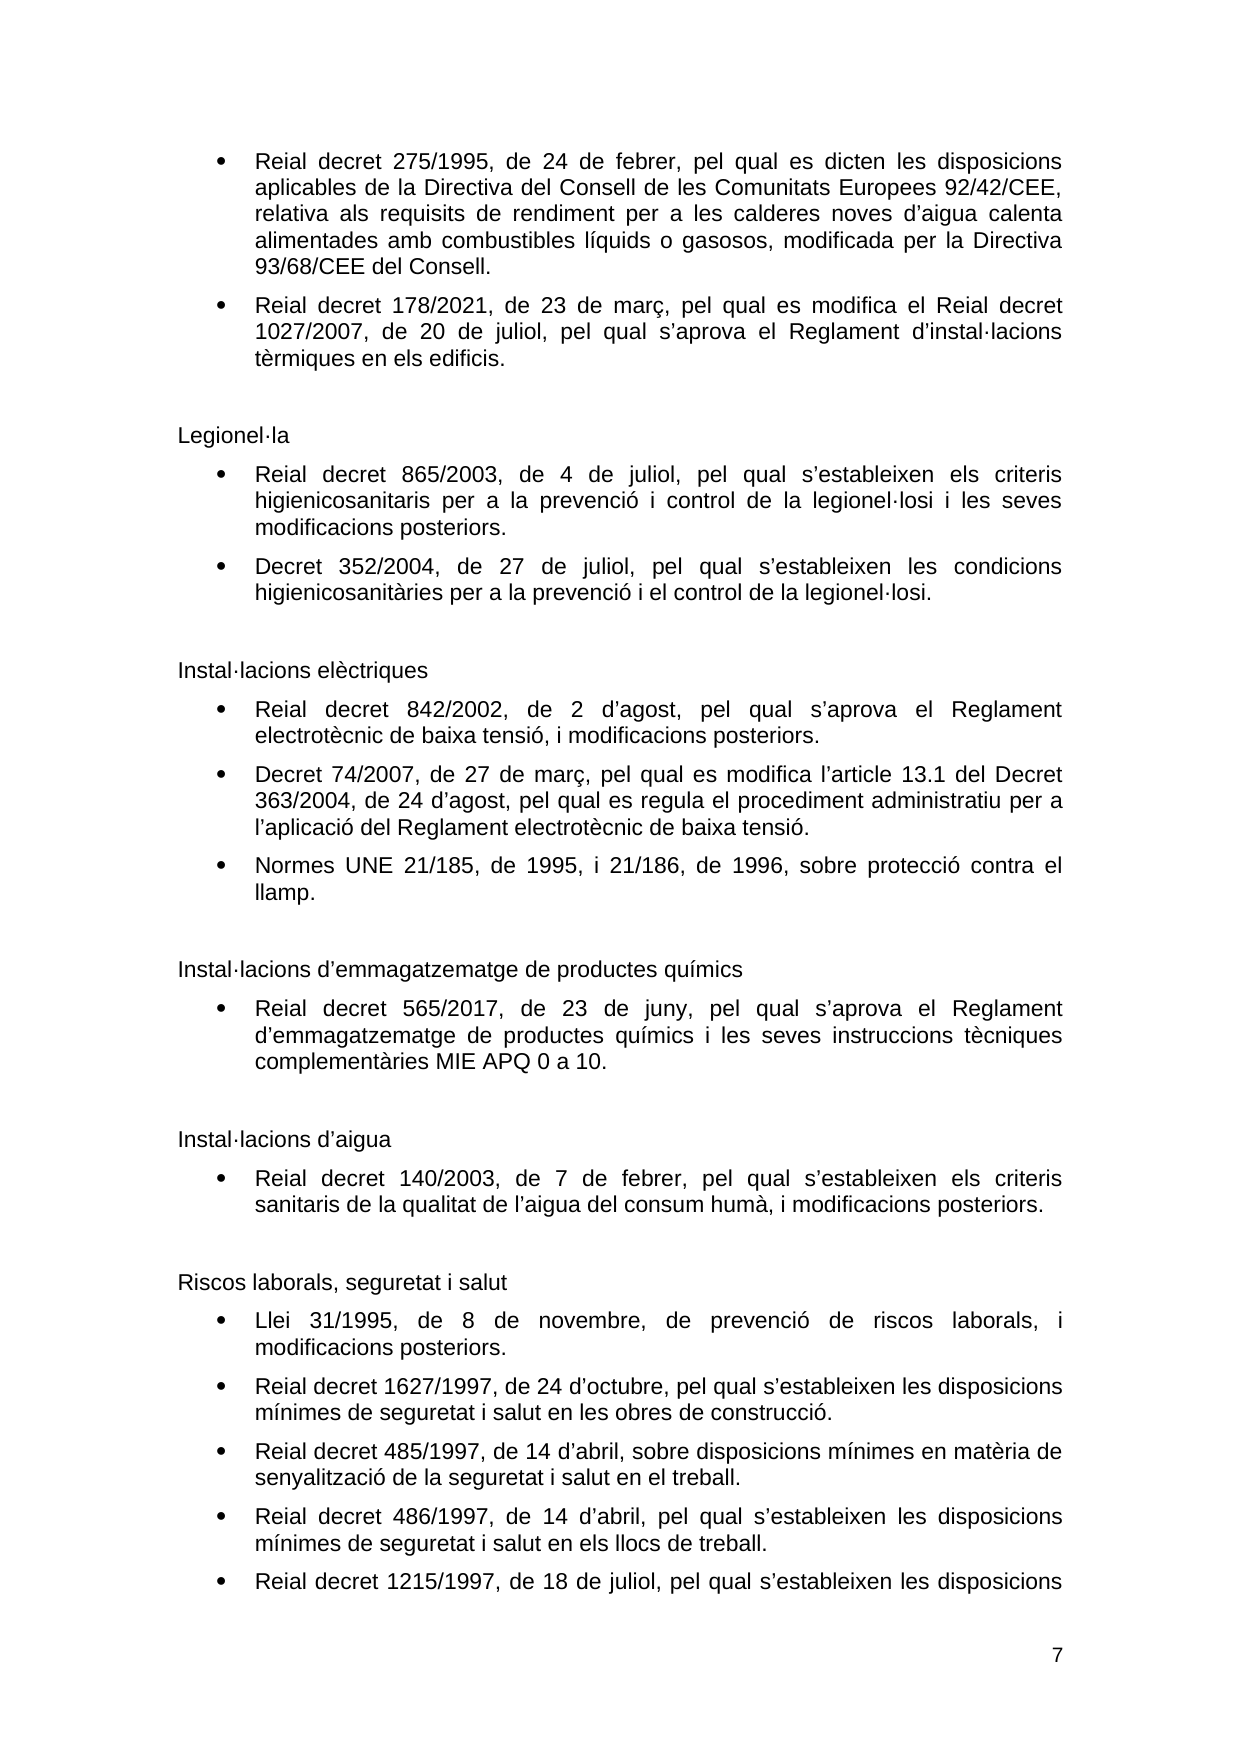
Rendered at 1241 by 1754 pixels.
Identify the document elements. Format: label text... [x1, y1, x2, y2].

text Instal·lacions d’aigua [177, 1126, 1063, 1152]
list Reial decret 486/1997, de 14 d’abril, pel qual s’estableixen les disposicions mínimes de seguretat i salut en els llocs de treball. [217, 1503, 1063, 1556]
list Reial decret 485/1997, de 14 d’abril, sobre disposicions mínimes en matèria de senyalització de la seguretat i salut en el treball. [217, 1438, 1063, 1491]
list Reial decret 565/2017, de 23 de juny, pel qual s’aprova el Reglament d’emmagatzematge de productes químics i les seves instruccions tècniques complementàries MIE APQ 0 a 10. [217, 995, 1063, 1074]
list Reial decret 275/1995, de 24 de febrer, pel qual es dicten les disposicions aplicables de la Directiva del Consell de les Comunitats Europees 92/42/CEE, relativa als requisits de rendiment per a les calderes noves d’aigua calenta alimentades amb combustibles líquids o gasosos, modificada per la Directiva 93/68/CEE del Consell. [217, 148, 1063, 279]
text Instal·lacions elèctriques [177, 657, 1063, 683]
text Instal·lacions d’emmagatzematge de productes químics [177, 956, 1063, 983]
list Reial decret 1627/1997, de 24 d’octubre, pel qual s’estableixen les disposicions mínimes de seguretat i salut en les obres de construcció. [217, 1373, 1063, 1425]
text Riscos laborals, seguretat i salut [177, 1269, 1063, 1295]
text Legionel·la [177, 422, 1063, 449]
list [217, 1568, 1063, 1595]
list Reial decret 842/2002, de 2 d’agost, pel qual s’aprova el Reglament electrotècnic de baixa tensió, i modificacions posteriors. [217, 696, 1063, 748]
list Llei 31/1995, de 8 de novembre, de prevenció de riscos laborals, i modificacions posteriors. [217, 1307, 1063, 1360]
list Reial decret 865/2003, de 4 de juliol, pel qual s’estableixen els criteris higienicosanitaris per a la prevenció i control de la legionel·losi i les seves modificacions posteriors. [217, 461, 1063, 540]
list Reial decret 178/2021, de 23 de març, pel qual es modifica el Reial decret 1027/2007, de 20 de juliol, pel qual s’aprova el Reglament d’instal·lacions tèrmiques en els edificis. [217, 292, 1063, 371]
list Normes UNE 21/185, de 1995, i 21/186, de 1996, sobre protecció contra el llamp. [217, 852, 1063, 905]
list Decret 74/2007, de 27 de març, pel qual es modifica l’article 13.1 del Decret 363/2004, de 24 d’agost, pel qual es regula el procediment administratiu per a l’aplicació del Reglament electrotècnic de baixa tensió. [217, 761, 1063, 840]
list Decret 352/2004, de 27 de juliol, pel qual s’estableixen les condicions higienicosanitàries per a la prevenció i el control de la legionel·losi. [217, 553, 1063, 605]
list Reial decret 140/2003, de 7 de febrer, pel qual s’estableixen els criteris sanitaris de la qualitat de l’aigua del consum humà, i modificacions posteriors. [217, 1164, 1063, 1217]
